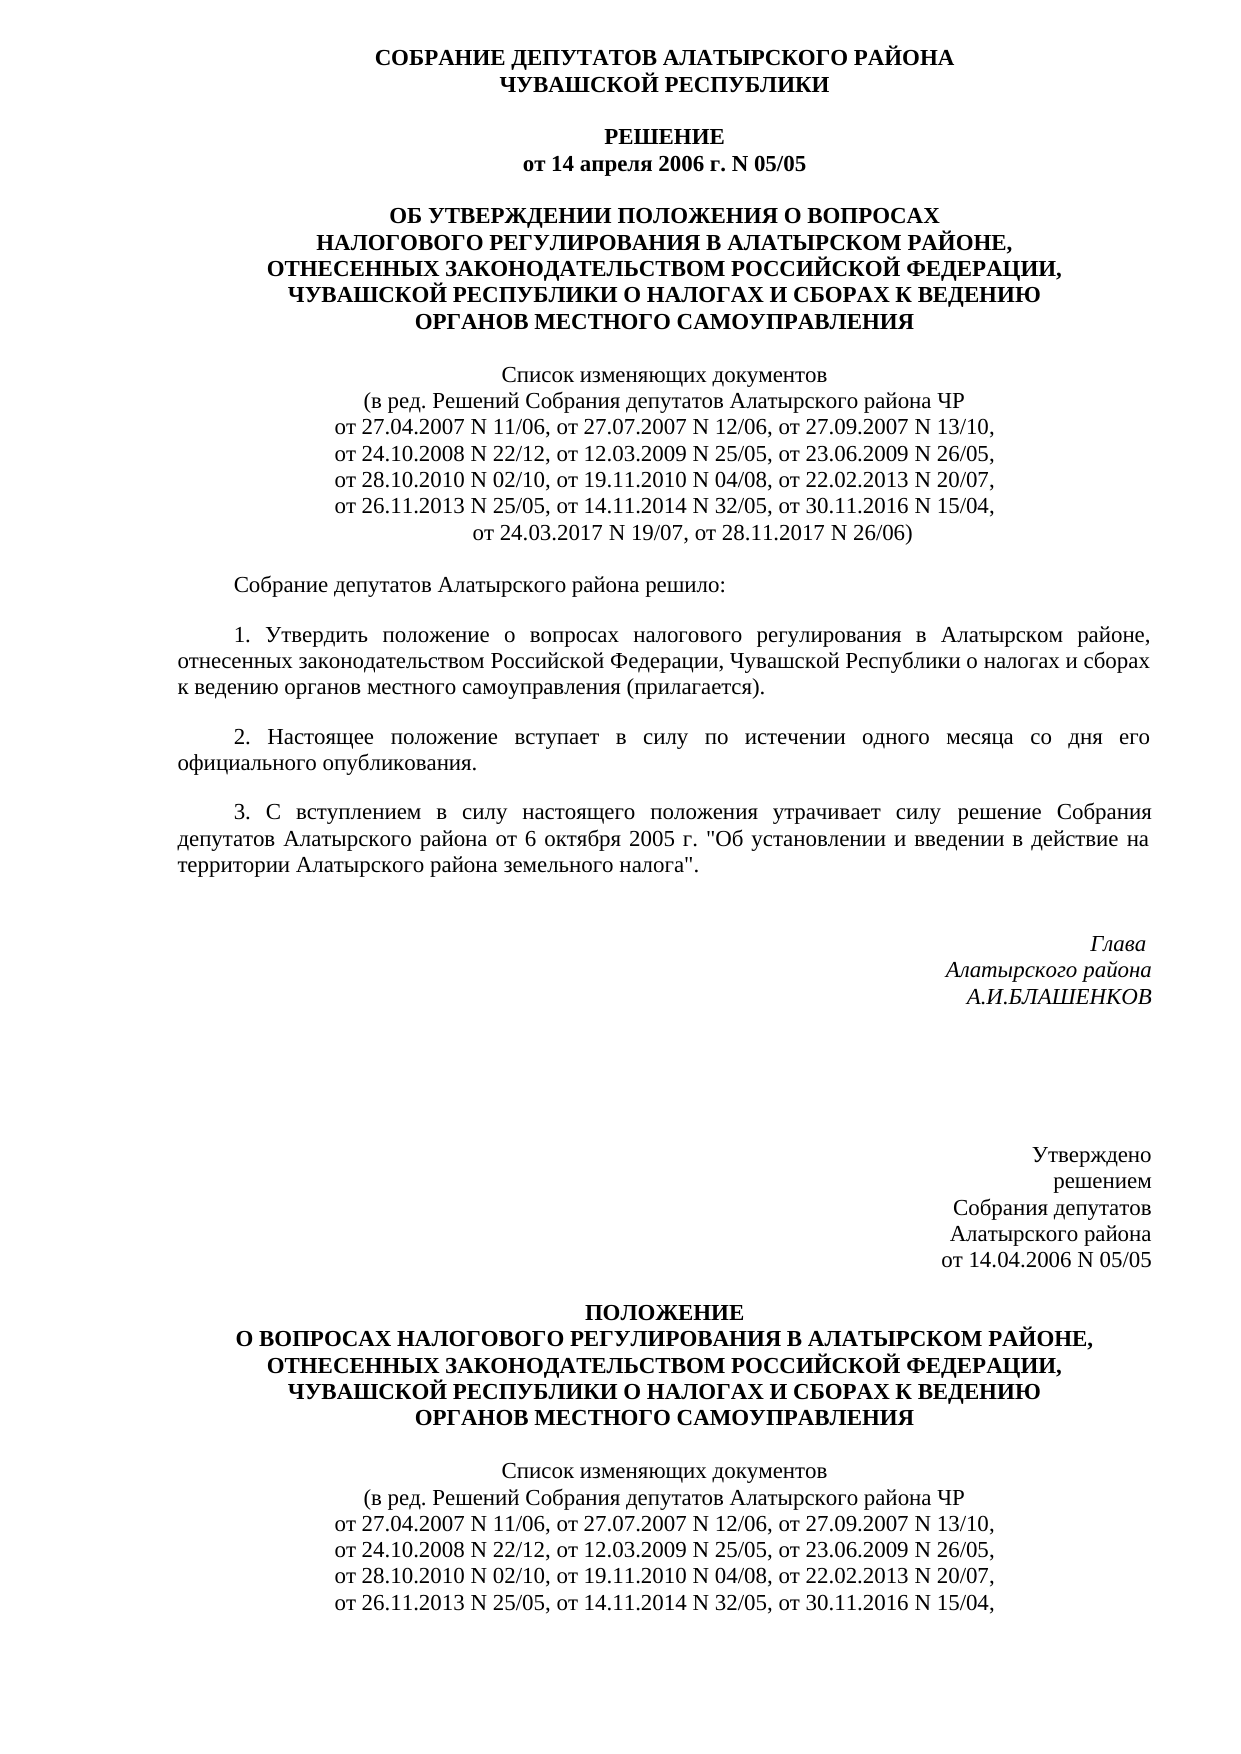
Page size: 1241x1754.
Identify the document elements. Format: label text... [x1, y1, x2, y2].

title ОРГАНОВ МЕСТНОГО САМОУПРАВЛЕНИЯ [177, 308, 1152, 334]
text от 24.03.2017 N 19/07, от 28.11.2017 N 26/06) [177, 519, 1152, 545]
text Собрание депутатов Алатырского района решило: [177, 571, 1152, 598]
title ЧУВАШСКОЙ РЕСПУБЛИКИ О НАЛОГАХ И СБОРАХ К ВЕДЕНИЮ [177, 282, 1152, 308]
text Собрания депутатов [177, 1194, 1152, 1220]
title ЧУВАШСКОЙ РЕСПУБЛИКИ [177, 71, 1152, 97]
title ОРГАНОВ МЕСТНОГО САМОУПРАВЛЕНИЯ [177, 1404, 1152, 1431]
text решением [177, 1167, 1152, 1194]
title О ВОПРОСАХ НАЛОГОВОГО РЕГУЛИРОВАНИЯ В АЛАТЫРСКОМ РАЙОНЕ, [177, 1325, 1152, 1352]
text Алатырского района [177, 1220, 1152, 1246]
title от 14 апреля 2006 г. N 05/05 [177, 150, 1152, 176]
text 3. С вступлением в силу настоящего положения утрачивает силу решение Собрания депутатов Алатырского района от 6 октября 2005 г. "Об установлении и введении в действие на территории Алатырского района земельного налога". [177, 798, 1152, 877]
text (в ред. Решений Собрания депутатов Алатырского района ЧР [177, 1483, 1152, 1510]
title ОТНЕСЕННЫХ ЗАКОНОДАТЕЛЬСТВОМ РОССИЙСКОЙ ФЕДЕРАЦИИ, [177, 255, 1152, 282]
title НАЛОГОВОГО РЕГУЛИРОВАНИЯ В АЛАТЫРСКОМ РАЙОНЕ, [177, 229, 1152, 255]
title ПОЛОЖЕНИЕ [177, 1299, 1152, 1325]
text А.И.БЛАШЕНКОВ [177, 983, 1152, 1009]
text от 26.11.2013 N 25/05, от 14.11.2014 N 32/05, от 30.11.2016 N 15/04, [177, 492, 1152, 519]
title ОТНЕСЕННЫХ ЗАКОНОДАТЕЛЬСТВОМ РОССИЙСКОЙ ФЕДЕРАЦИИ, [177, 1352, 1152, 1378]
text Утверждено [177, 1141, 1152, 1167]
text Глава Алатырского района [177, 930, 1152, 983]
text 1. Утвердить положение о вопросах налогового регулирования в Алатырском районе, отнесенных законодательством Российской Федерации, Чувашской Республики о налогах и сборах к ведению органов местного самоуправления (прилагается). [177, 621, 1152, 700]
text Список изменяющих документов [177, 361, 1152, 387]
text (в ред. Решений Собрания депутатов Алатырского района ЧР [177, 387, 1152, 413]
text от 14.04.2006 N 05/05 [177, 1246, 1152, 1273]
text от 27.04.2007 N 11/06, от 27.07.2007 N 12/06, от 27.09.2007 N 13/10, [177, 413, 1152, 440]
title РЕШЕНИЕ [177, 123, 1152, 150]
text от 28.10.2010 N 02/10, от 19.11.2010 N 04/08, от 22.02.2013 N 20/07, [177, 466, 1152, 492]
text от 24.10.2008 N 22/12, от 12.03.2009 N 25/05, от 23.06.2009 N 26/05, [177, 1536, 1152, 1563]
text от 26.11.2013 N 25/05, от 14.11.2014 N 32/05, от 30.11.2016 N 15/04, [177, 1589, 1152, 1615]
text 2. Настоящее положение вступает в силу по истечении одного месяца со дня его официального опубликования. [177, 723, 1152, 775]
text Список изменяющих документов [177, 1457, 1152, 1483]
text от 28.10.2010 N 02/10, от 19.11.2010 N 04/08, от 22.02.2013 N 20/07, [177, 1563, 1152, 1589]
title СОБРАНИЕ ДЕПУТАТОВ АЛАТЫРСКОГО РАЙОНА [177, 44, 1152, 71]
text от 27.04.2007 N 11/06, от 27.07.2007 N 12/06, от 27.09.2007 N 13/10, [177, 1510, 1152, 1536]
title ОБ УТВЕРЖДЕНИИ ПОЛОЖЕНИЯ О ВОПРОСАХ [177, 202, 1152, 229]
text от 24.10.2008 N 22/12, от 12.03.2009 N 25/05, от 23.06.2009 N 26/05, [177, 440, 1152, 466]
title ЧУВАШСКОЙ РЕСПУБЛИКИ О НАЛОГАХ И СБОРАХ К ВЕДЕНИЮ [177, 1378, 1152, 1404]
